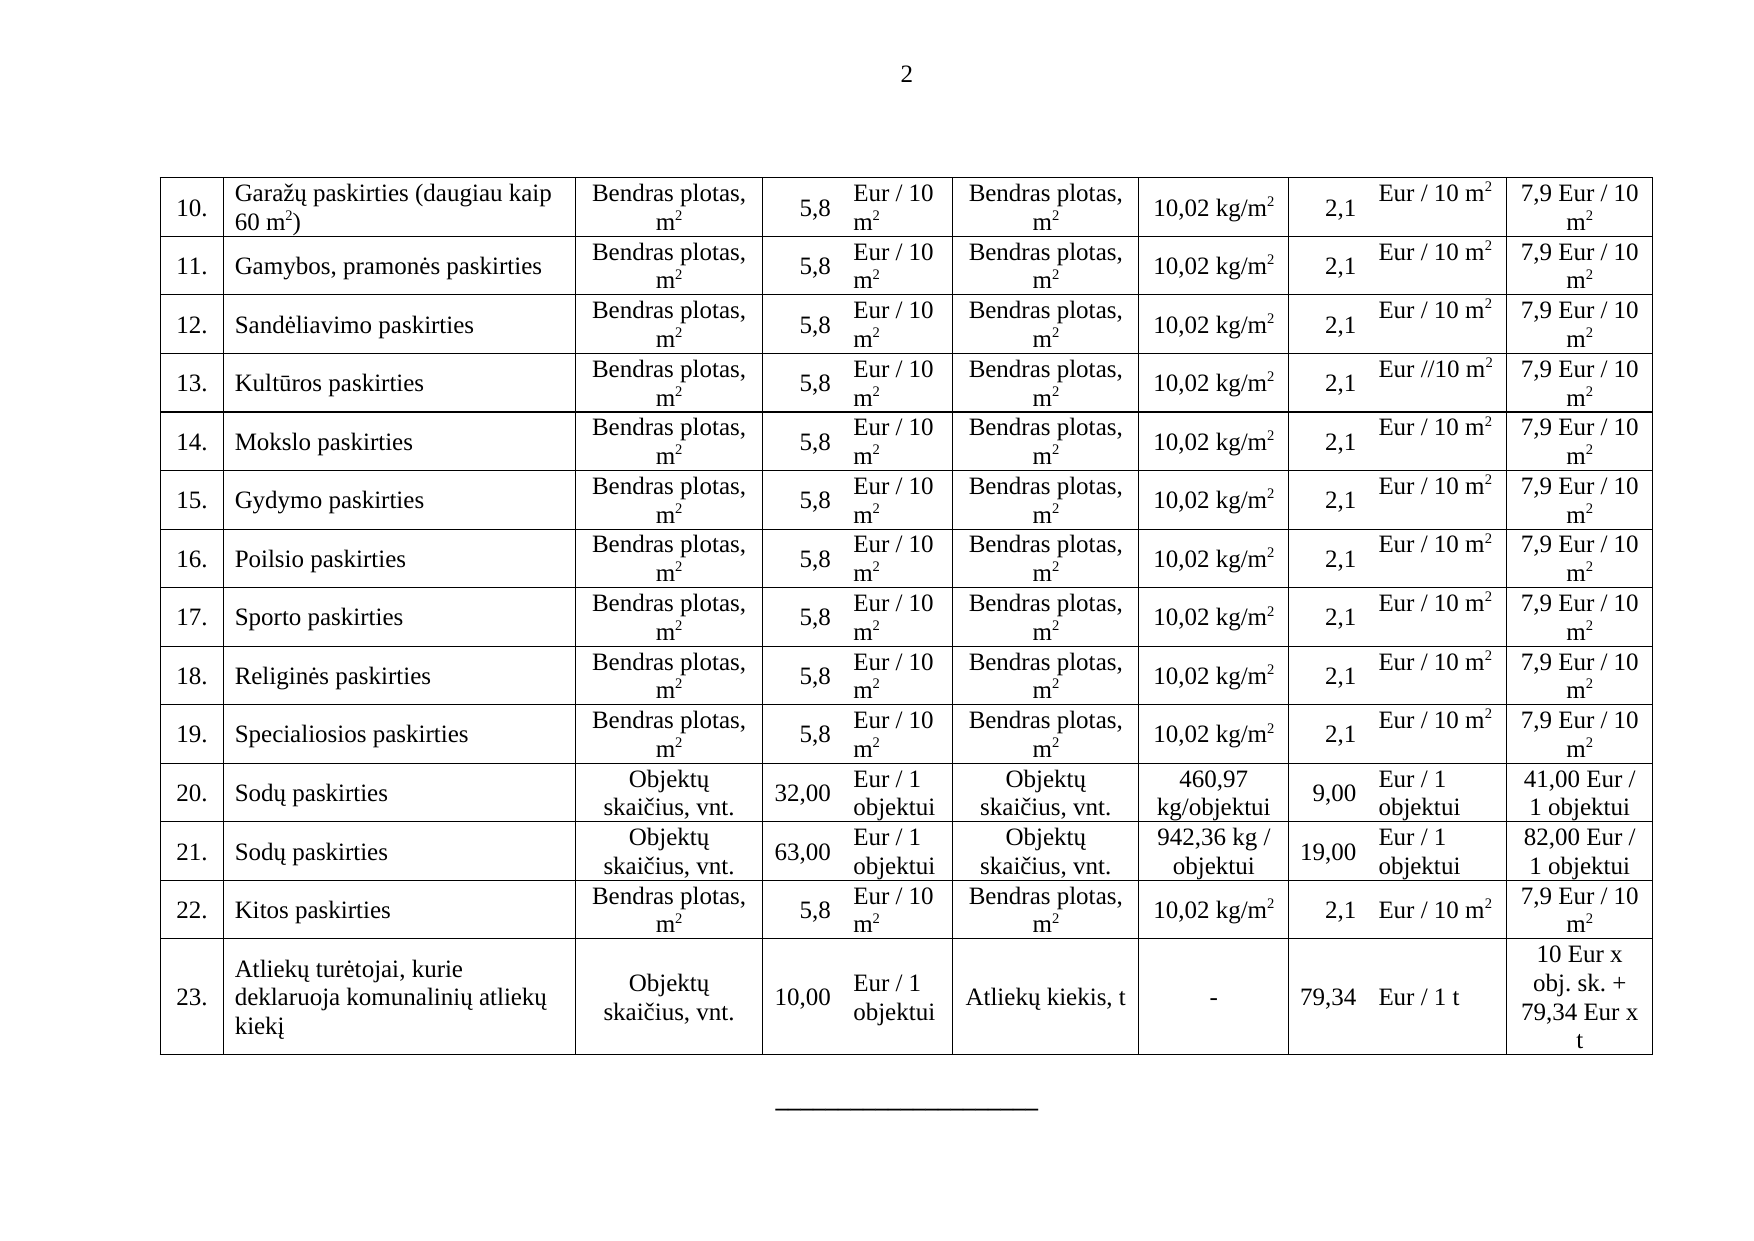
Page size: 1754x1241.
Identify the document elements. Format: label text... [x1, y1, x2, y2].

table_cell 79,34 [1289, 939, 1367, 1054]
table_cell Bendras plotas, m2 [953, 881, 1138, 938]
table_cell 10,02 kg/m2 [1139, 881, 1288, 938]
table_cell 10,02 kg/m2 [1139, 413, 1288, 470]
table_cell 5,8 [763, 354, 842, 411]
table_cell 12. [161, 295, 223, 353]
table_cell 7,9 Eur / 10 m2 [1507, 881, 1652, 938]
table_cell 5,8 [763, 237, 842, 294]
table_cell 7,9 Eur / 10 m2 [1507, 178, 1652, 236]
table_cell 7,9 Eur / 10 m2 [1507, 354, 1652, 411]
table_cell 10,02 kg/m2 [1139, 178, 1288, 236]
table_cell Eur / 10 m2 [1367, 530, 1506, 587]
table_cell 2,1 [1289, 705, 1367, 763]
table_cell 7,9 Eur / 10 m2 [1507, 530, 1652, 587]
table_cell Sandėliavimo paskirties [224, 295, 575, 353]
table_cell 18. [161, 647, 223, 704]
table_cell 460,97 kg/objektui [1139, 764, 1288, 821]
text _____________________ [118, 1084, 1695, 1113]
table_cell 2,1 [1289, 295, 1367, 353]
table_cell Eur / 1 t [1367, 939, 1506, 1054]
table_cell Gamybos, pramonės paskirties [224, 237, 575, 294]
table_cell Eur / 10 m2 [842, 237, 952, 294]
table_cell Objektų skaičius, vnt. [576, 822, 762, 880]
table_cell Eur / 10 m2 [1367, 705, 1506, 763]
table_cell Eur / 10 m2 [842, 705, 952, 763]
table_cell Eur / 1 objektui [842, 822, 952, 880]
table_cell 17. [161, 588, 223, 646]
table_cell Sporto paskirties [224, 588, 575, 646]
table_cell Eur / 10 m2 [842, 295, 952, 353]
table_cell Gydymo paskirties [224, 471, 575, 528]
table_cell 2,1 [1289, 178, 1367, 236]
table_cell Bendras plotas, m2 [576, 471, 762, 528]
table_cell 2,1 [1289, 647, 1367, 704]
table_cell Garažų paskirties (daugiau kaip 60 m2) [224, 178, 575, 236]
table_cell 63,00 [763, 822, 842, 880]
table_cell Bendras plotas, m2 [953, 530, 1138, 587]
table_cell Eur / 10 m2 [1367, 413, 1506, 470]
table_cell Bendras plotas, m2 [953, 413, 1138, 470]
table_cell 10,02 kg/m2 [1139, 237, 1288, 294]
table_cell Bendras plotas, m2 [576, 354, 762, 411]
table_cell 10,02 kg/m2 [1139, 354, 1288, 411]
table_cell 21. [161, 822, 223, 880]
table_cell 7,9 Eur / 10 m2 [1507, 647, 1652, 704]
table_cell 20. [161, 764, 223, 821]
table_cell Bendras plotas, m2 [576, 413, 762, 470]
table_cell Bendras plotas, m2 [953, 471, 1138, 528]
table_cell Bendras plotas, m2 [953, 647, 1138, 704]
table_cell 7,9 Eur / 10 m2 [1507, 705, 1652, 763]
table_cell 19,00 [1289, 822, 1367, 880]
table_cell Objektų skaičius, vnt. [576, 764, 762, 821]
table_cell 5,8 [763, 413, 842, 470]
table_cell 5,8 [763, 295, 842, 353]
table_cell 2,1 [1289, 471, 1367, 528]
table_cell Eur / 10 m2 [842, 530, 952, 587]
table_cell Bendras plotas, m2 [953, 588, 1138, 646]
table_cell Poilsio paskirties [224, 530, 575, 587]
table_cell Eur / 10 m2 [842, 647, 952, 704]
table_cell Atliekų turėtojai, kurie deklaruoja komunalinių atliekų kiekį [224, 939, 575, 1054]
table_cell 22. [161, 881, 223, 938]
table_cell 15. [161, 471, 223, 528]
table_cell Objektų skaičius, vnt. [576, 939, 762, 1054]
table_cell Eur / 10 m2 [842, 413, 952, 470]
table_cell Bendras plotas, m2 [576, 705, 762, 763]
table_cell Bendras plotas, m2 [953, 178, 1138, 236]
table_cell 10,02 kg/m2 [1139, 588, 1288, 646]
table_cell 11. [161, 237, 223, 294]
table_cell Atliekų kiekis, t [953, 939, 1138, 1054]
table_cell 5,8 [763, 647, 842, 704]
table_cell 16. [161, 530, 223, 587]
table_cell Mokslo paskirties [224, 413, 575, 470]
table_cell 10,02 kg/m2 [1139, 705, 1288, 763]
table_cell Eur / 10 m2 [1367, 881, 1506, 938]
table_cell 7,9 Eur / 10 m2 [1507, 413, 1652, 470]
table_cell Eur / 10 m2 [842, 178, 952, 236]
table_cell Specialiosios paskirties [224, 705, 575, 763]
table_cell 5,8 [763, 588, 842, 646]
table_cell Objektų skaičius, vnt. [953, 822, 1138, 880]
table_cell Eur //10 m2 [1367, 354, 1506, 411]
table_cell 2,1 [1289, 530, 1367, 587]
table_cell 2,1 [1289, 354, 1367, 411]
table_cell 13. [161, 354, 223, 411]
table_cell Sodų paskirties [224, 822, 575, 880]
table_cell 7,9 Eur / 10 m2 [1507, 588, 1652, 646]
table_cell 19. [161, 705, 223, 763]
table_cell 2,1 [1289, 237, 1367, 294]
table_cell 2,1 [1289, 881, 1367, 938]
table_cell 7,9 Eur / 10 m2 [1507, 237, 1652, 294]
table_cell 10,02 kg/m2 [1139, 530, 1288, 587]
table_cell Eur / 1 objektui [842, 939, 952, 1054]
table_cell Eur / 10 m2 [1367, 237, 1506, 294]
table_cell Bendras plotas, m2 [953, 295, 1138, 353]
table_cell 5,8 [763, 178, 842, 236]
table_cell Eur / 10 m2 [1367, 295, 1506, 353]
table_cell 41,00 Eur / 1 objektui [1507, 764, 1652, 821]
table_cell 10 Eur x obj. sk. + 79,34 Eur x t [1507, 939, 1652, 1054]
table_cell Eur / 1 objektui [842, 764, 952, 821]
table_cell 82,00 Eur / 1 objektui [1507, 822, 1652, 880]
table_cell Bendras plotas, m2 [576, 237, 762, 294]
table_cell Bendras plotas, m2 [576, 588, 762, 646]
table_cell Religinės paskirties [224, 647, 575, 704]
table_cell Bendras plotas, m2 [576, 178, 762, 236]
table_cell Eur / 10 m2 [842, 471, 952, 528]
table_cell Eur / 10 m2 [1367, 471, 1506, 528]
table_cell 942,36 kg / objektui [1139, 822, 1288, 880]
table_cell 2,1 [1289, 588, 1367, 646]
table_cell 5,8 [763, 530, 842, 587]
table_cell Objektų skaičius, vnt. [953, 764, 1138, 821]
table_cell 5,8 [763, 881, 842, 938]
table_cell 14. [161, 413, 223, 470]
table_cell 10,02 kg/m2 [1139, 647, 1288, 704]
table_cell Bendras plotas, m2 [953, 705, 1138, 763]
table_cell 10,00 [763, 939, 842, 1054]
table_cell Bendras plotas, m2 [576, 647, 762, 704]
table_cell Eur / 10 m2 [842, 588, 952, 646]
table_cell Eur / 1 objektui [1367, 822, 1506, 880]
table_cell Eur / 10 m2 [842, 354, 952, 411]
table_cell Eur / 10 m2 [1367, 647, 1506, 704]
table_cell 5,8 [763, 705, 842, 763]
table_cell 7,9 Eur / 10 m2 [1507, 295, 1652, 353]
table_cell 10,02 kg/m2 [1139, 295, 1288, 353]
table_cell Eur / 10 m2 [1367, 588, 1506, 646]
table_cell Bendras plotas, m2 [953, 354, 1138, 411]
table_cell 2,1 [1289, 413, 1367, 470]
table_cell 10. [161, 178, 223, 236]
table_cell - [1139, 939, 1288, 1054]
table_cell 5,8 [763, 471, 842, 528]
table_cell Eur / 1 objektui [1367, 764, 1506, 821]
table_cell Eur / 10 m2 [1367, 178, 1506, 236]
table_cell 10,02 kg/m2 [1139, 471, 1288, 528]
table_cell 9,00 [1289, 764, 1367, 821]
table_cell Bendras plotas, m2 [576, 530, 762, 587]
table_cell 7,9 Eur / 10 m2 [1507, 471, 1652, 528]
table_cell Bendras plotas, m2 [576, 881, 762, 938]
table_cell 32,00 [763, 764, 842, 821]
table_cell 23. [161, 939, 223, 1054]
table_cell Kitos paskirties [224, 881, 575, 938]
table_cell Eur / 10 m2 [842, 881, 952, 938]
table_cell Bendras plotas, m2 [953, 237, 1138, 294]
table_cell Bendras plotas, m2 [576, 295, 762, 353]
table_cell Kultūros paskirties [224, 354, 575, 411]
table_cell Sodų paskirties [224, 764, 575, 821]
